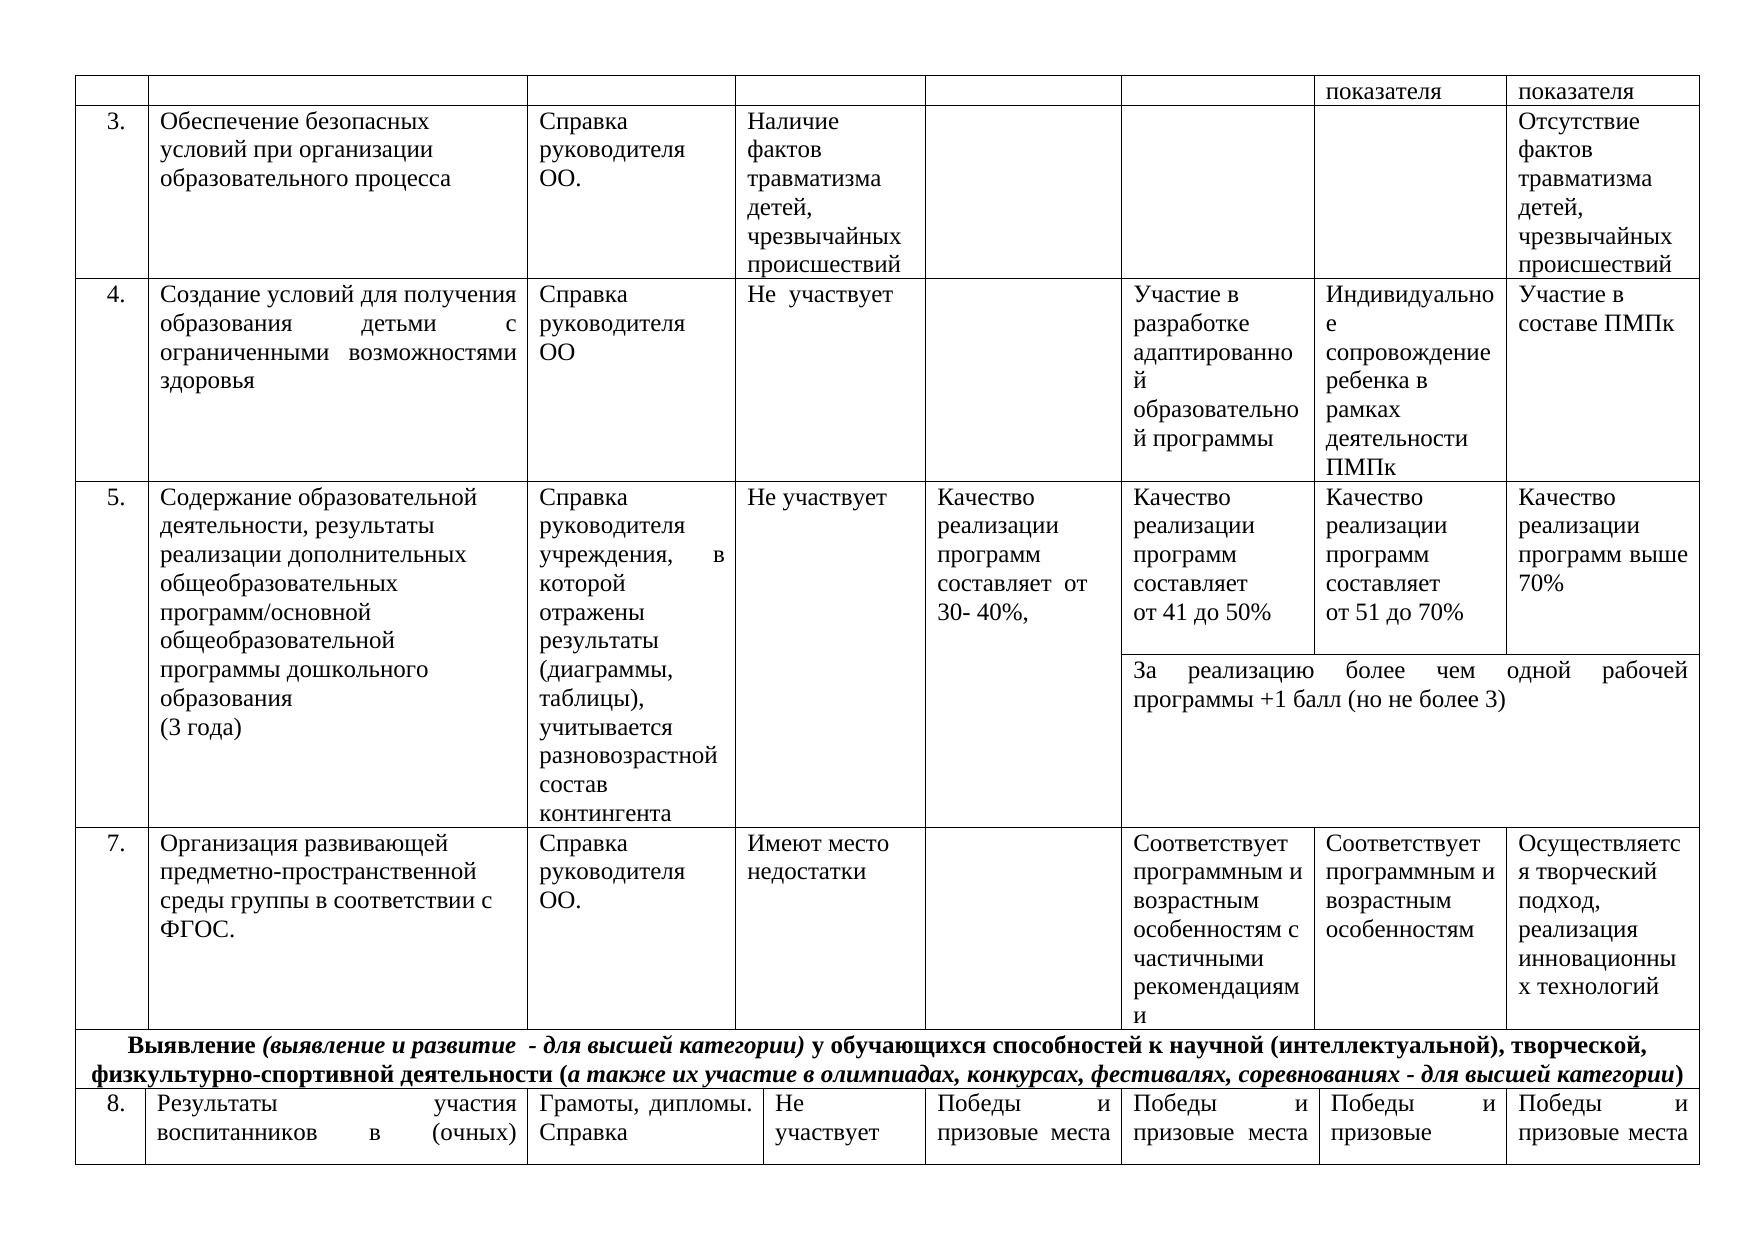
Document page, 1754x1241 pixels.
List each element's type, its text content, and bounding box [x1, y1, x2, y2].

table_cell За реализацию более чем одной рабочей программы +1 балл (но не более 3) [1122, 655, 1699, 827]
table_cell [528, 1089, 763, 1164]
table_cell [146, 1089, 527, 1164]
table_cell [926, 279, 1121, 481]
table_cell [1122, 1089, 1319, 1164]
table_cell Имеют место недостатки [736, 828, 925, 1029]
table_cell [76, 106, 148, 278]
table_cell Участие в разработке адаптированной образовательной программы [1122, 279, 1314, 481]
table_cell Соответствует программным и возрастным особенностям [1315, 828, 1506, 1029]
table_cell Обеспечение безопасных условий при организации образовательного процесса [149, 106, 527, 278]
table_cell Качество реализации программ выше 70% [1507, 482, 1699, 654]
table_cell Качество реализации программ составляет от 51 до 70% [1315, 482, 1506, 654]
table_cell Содержание образовательной деятельности, результаты реализации дополнительных общеобразовательных программ/основной общеобразовательной программы дошкольного образования (3 года) [149, 482, 527, 827]
table_cell Наличие фактов травматизма детей, чрезвычайных происшествий [736, 106, 925, 278]
table_cell [76, 828, 148, 1029]
table_cell [76, 482, 148, 827]
table_cell Отсутствие фактов травматизма детей, чрезвычайных происшествий [1507, 106, 1699, 278]
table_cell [149, 76, 527, 105]
table_cell Справка руководителя ОО. [528, 106, 735, 278]
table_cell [1320, 1089, 1506, 1164]
table_cell Осуществляется творческий подход, реализация инновационных технологий [1507, 828, 1699, 1029]
table_cell Индивидуальное сопровождение ребенка в рамках деятельности ПМПк [1315, 279, 1506, 481]
table_cell Не участвует [736, 482, 925, 827]
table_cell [736, 76, 925, 105]
table_cell Справка руководителя ОО. [528, 828, 735, 1029]
table_cell [1315, 106, 1506, 278]
table_cell Качество реализации программ составляет от 30- 40%, [926, 482, 1121, 827]
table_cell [1507, 76, 1699, 105]
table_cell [1122, 76, 1314, 105]
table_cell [1315, 76, 1506, 105]
table_cell [1122, 106, 1314, 278]
table_cell [926, 828, 1121, 1029]
table_cell Справка руководителя ОО [528, 279, 735, 481]
table_cell [76, 1089, 145, 1164]
table_cell Организация развивающей предметно-пространственной среды группы в соответствии с ФГОС. [149, 828, 527, 1029]
table_cell Соответствует программным и возрастным особенностям с частичными рекомендациями [1122, 828, 1314, 1029]
table_cell Участие в составе ПМПк [1507, 279, 1699, 481]
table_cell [528, 76, 735, 105]
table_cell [926, 1089, 1121, 1164]
table_cell Не участвует [736, 279, 925, 481]
table_cell Выявление (выявление и развитие - для высшей категории) у обучающихся способностей к научной (интеллектуальной), творческой, физкультурно-спортивной деятельности (а также их участие в олимпиадах, конкурсах, фестивалях, соревнованиях - для высшей категории) [76, 1030, 1699, 1087]
table_cell Создание условий для получения образования детьми с ограниченными возможностями здоровья [149, 279, 527, 481]
table_cell [926, 106, 1121, 278]
table_cell [76, 279, 148, 481]
table_cell Не участвует [764, 1089, 925, 1164]
table_cell Качество реализации программ составляет от 41 до 50% [1122, 482, 1314, 654]
table_cell Справка руководителя учреждения, в которой отражены результаты (диаграммы, таблицы), учитывается разновозрастной состав контингента [528, 482, 735, 827]
table_cell [76, 76, 148, 105]
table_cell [1507, 1089, 1699, 1164]
table_cell [926, 76, 1121, 105]
